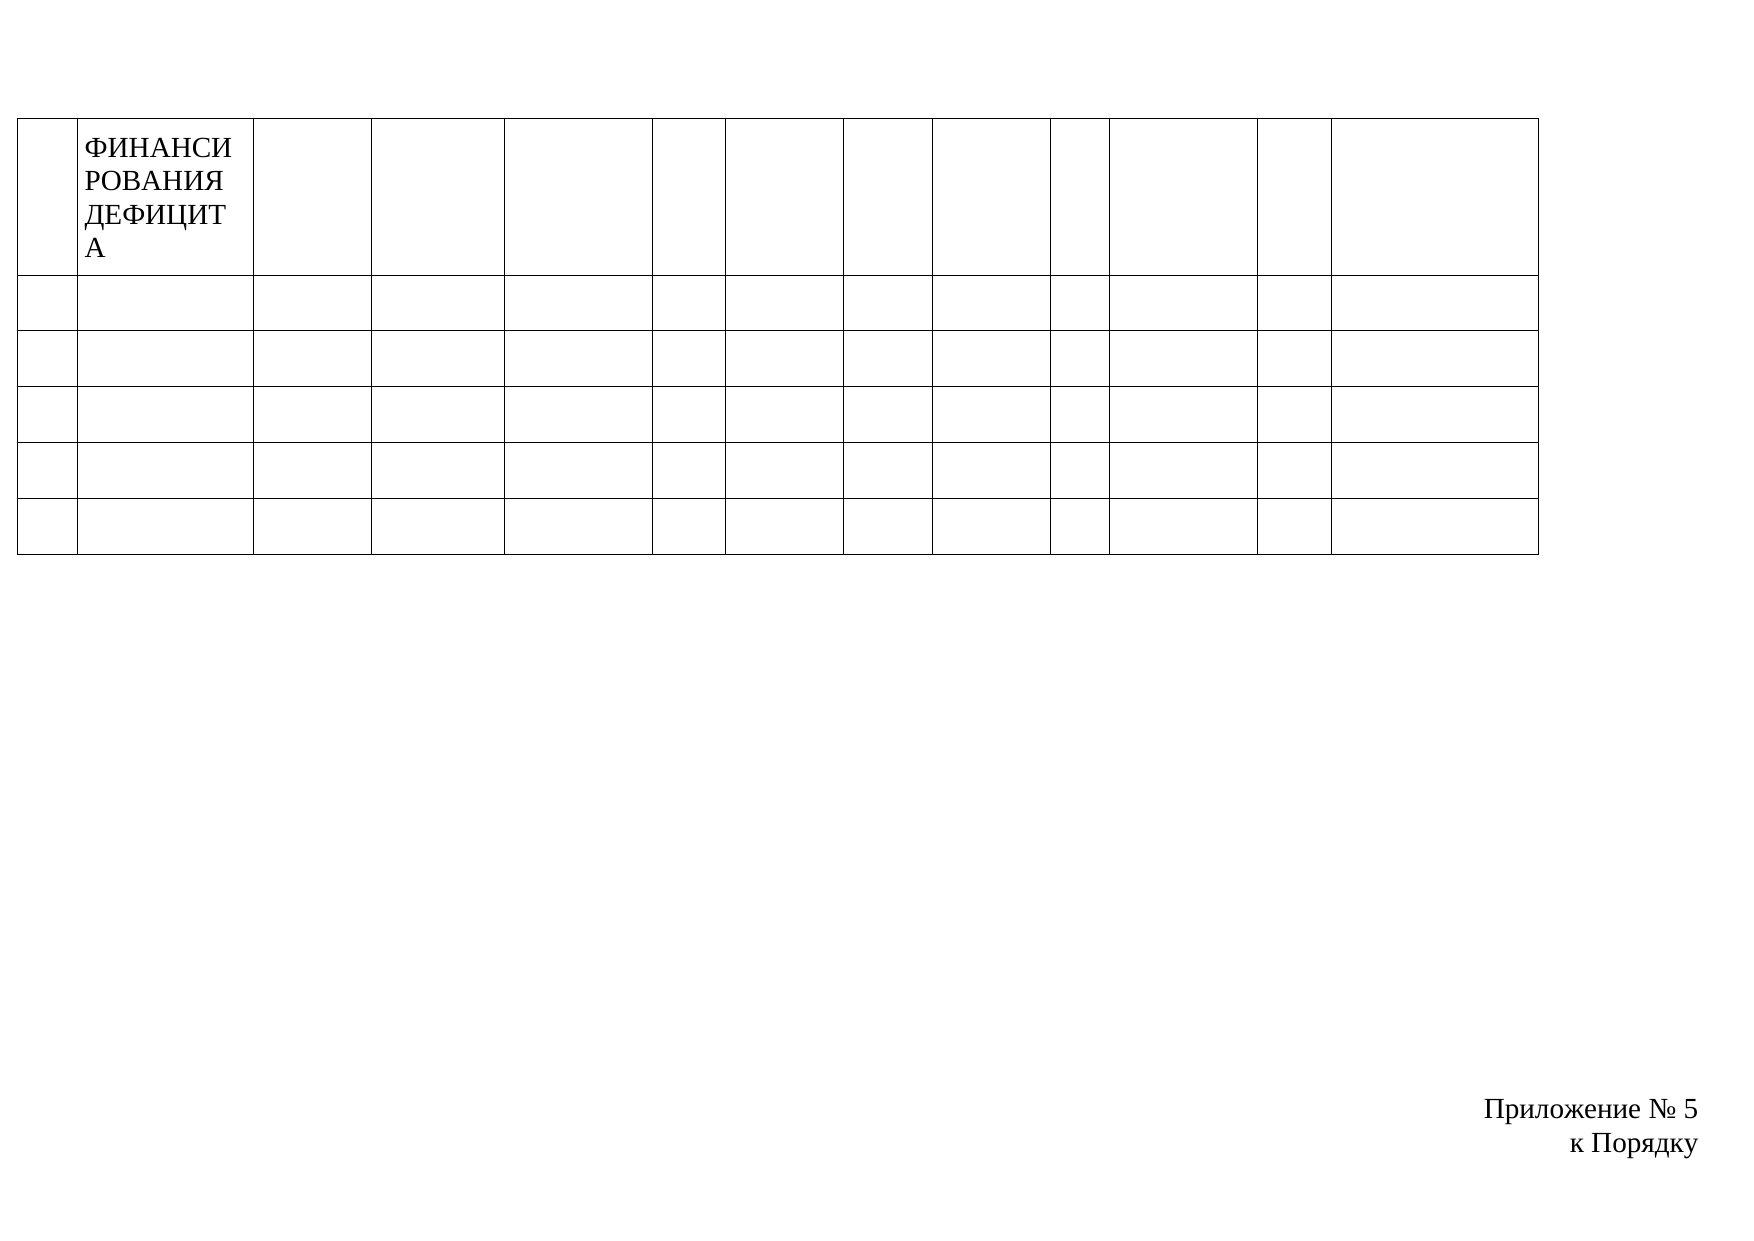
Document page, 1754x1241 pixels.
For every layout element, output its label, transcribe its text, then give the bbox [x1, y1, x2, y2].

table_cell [78, 119, 253, 274]
table_cell [1051, 276, 1109, 330]
table_cell [844, 387, 932, 442]
table_cell [933, 443, 1050, 498]
table_cell [505, 387, 652, 442]
table_cell [1051, 331, 1109, 386]
table_cell [726, 331, 843, 386]
table_cell [653, 331, 725, 386]
table_cell [78, 331, 253, 386]
table_cell [254, 387, 371, 442]
table_cell [653, 387, 725, 442]
table_cell [653, 276, 725, 330]
table_cell [653, 119, 725, 274]
table_cell [1051, 119, 1109, 274]
table_cell [18, 119, 77, 274]
table_cell [1051, 499, 1109, 554]
table_cell [933, 387, 1050, 442]
table_cell [1258, 387, 1331, 442]
table_cell [254, 276, 371, 330]
table_cell [844, 276, 932, 330]
table_cell [372, 387, 504, 442]
table_cell [1110, 499, 1257, 554]
table_cell [372, 119, 504, 274]
table_cell [844, 499, 932, 554]
table_cell [726, 387, 843, 442]
table_cell [1332, 387, 1538, 442]
table_cell [844, 331, 932, 386]
table_cell [1110, 331, 1257, 386]
table_cell [1258, 499, 1331, 554]
table_cell [372, 443, 504, 498]
table_cell [1051, 387, 1109, 442]
table_cell [1258, 119, 1331, 274]
table_cell [933, 331, 1050, 386]
table_cell [505, 119, 652, 274]
table_cell [726, 499, 843, 554]
table_cell [1332, 119, 1538, 274]
table_cell [505, 499, 652, 554]
table_cell [653, 443, 725, 498]
table_cell [18, 499, 77, 554]
table_cell [1332, 276, 1538, 330]
table_cell [1332, 443, 1538, 498]
table_cell [505, 331, 652, 386]
table_cell [18, 443, 77, 498]
table_cell [1110, 443, 1257, 498]
table_cell [726, 276, 843, 330]
table_cell [1258, 443, 1331, 498]
table_cell [726, 443, 843, 498]
table_cell [372, 331, 504, 386]
table_cell [1110, 276, 1257, 330]
table_cell [1110, 387, 1257, 442]
table_cell [254, 331, 371, 386]
table_cell [78, 276, 253, 330]
table_cell [254, 499, 371, 554]
table_cell [1110, 119, 1257, 274]
table_cell [78, 499, 253, 554]
table_cell [653, 499, 725, 554]
table_cell [1332, 331, 1538, 386]
table_cell [505, 443, 652, 498]
table_cell [18, 331, 77, 386]
table_cell [844, 443, 932, 498]
table_cell [254, 443, 371, 498]
text к Порядку [150, 1125, 1698, 1158]
table_cell [505, 276, 652, 330]
table_cell [1258, 276, 1331, 330]
table_cell [78, 443, 253, 498]
table_cell [18, 276, 77, 330]
table_cell [1332, 499, 1538, 554]
table_cell [726, 119, 843, 274]
table_cell [1258, 331, 1331, 386]
table_cell [933, 119, 1050, 274]
text Приложение № 5 [150, 1091, 1698, 1125]
table_cell [933, 276, 1050, 330]
table_cell [844, 119, 932, 274]
table_cell [78, 387, 253, 442]
table_cell [372, 499, 504, 554]
table_cell [18, 387, 77, 442]
table_cell [1051, 443, 1109, 498]
table_cell [933, 499, 1050, 554]
table_cell [372, 276, 504, 330]
table_cell [254, 119, 371, 274]
